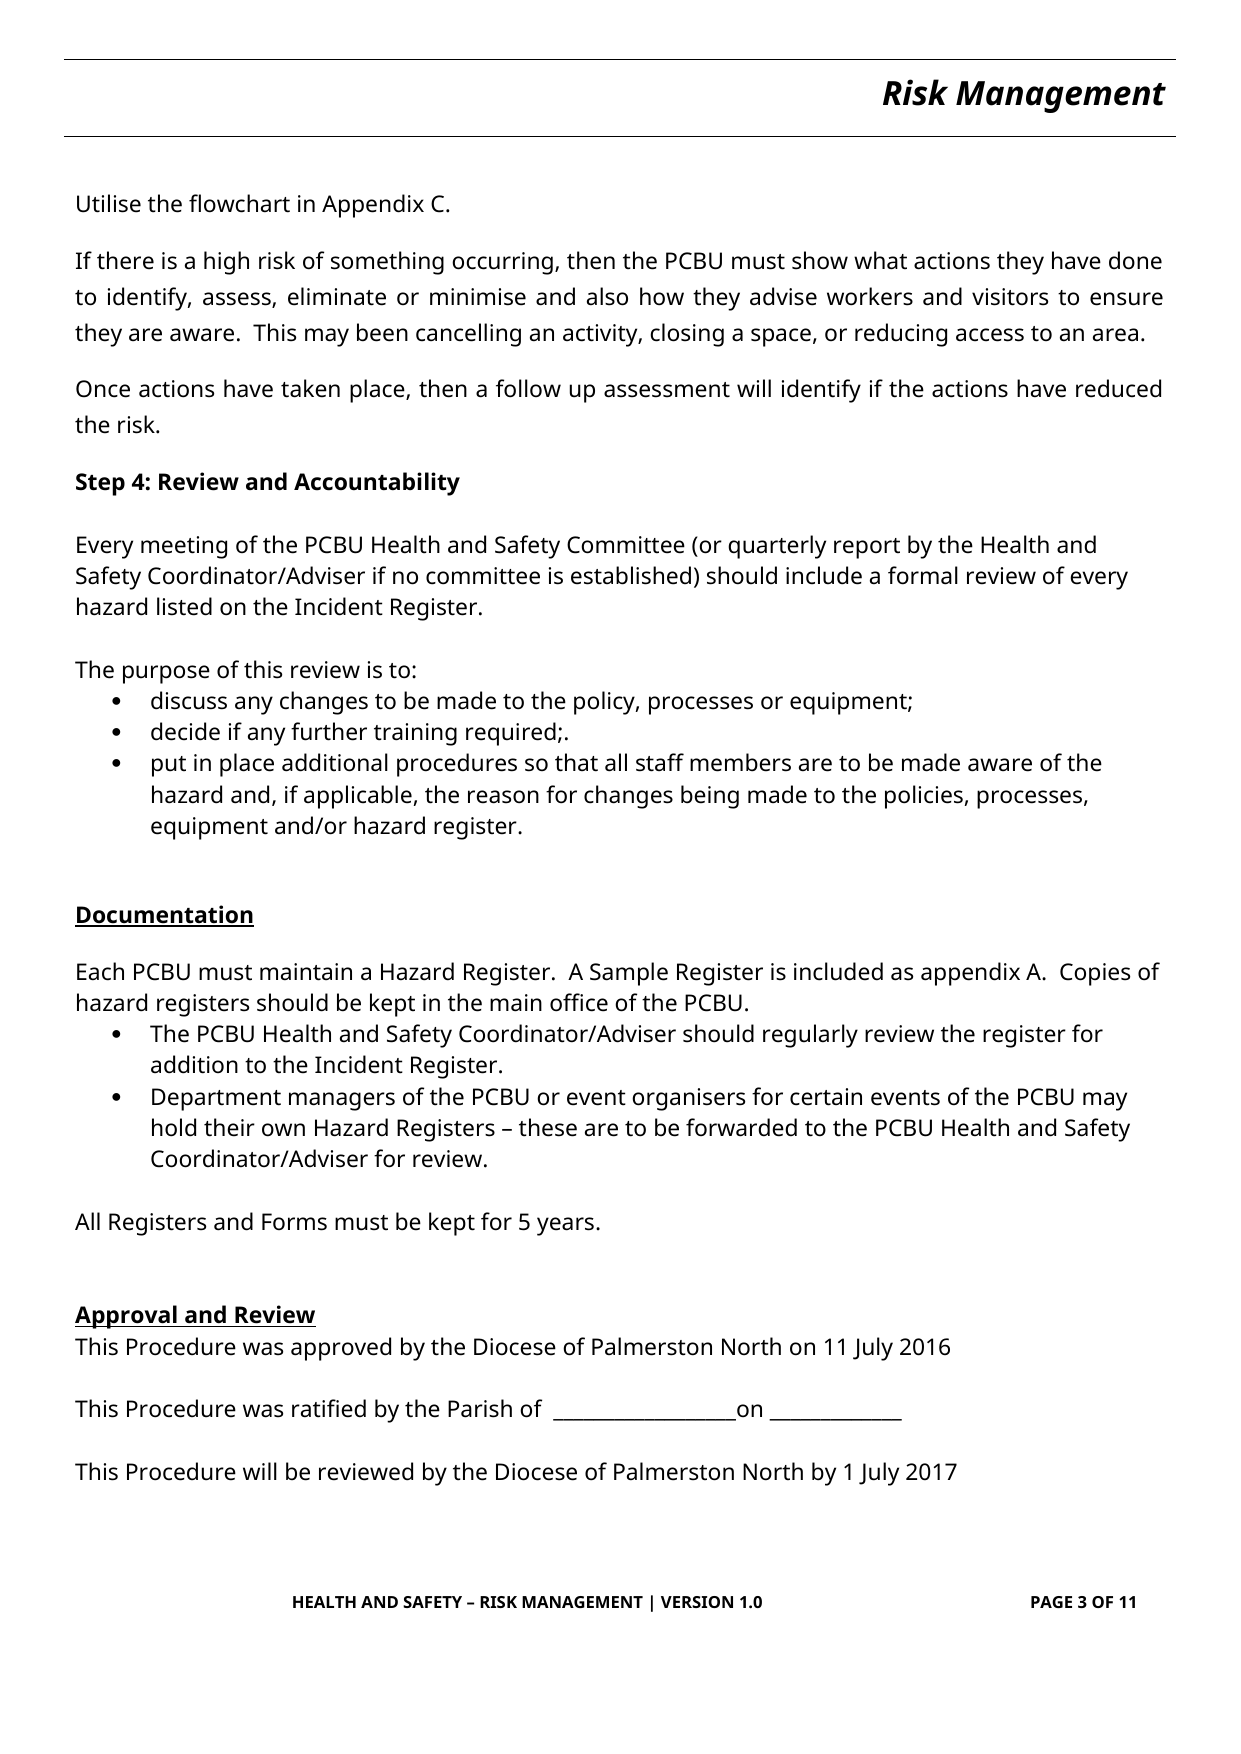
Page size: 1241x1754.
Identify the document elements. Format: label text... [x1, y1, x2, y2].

text Once actions have taken place, then a follow up assessment will identify if the actions have reduced the risk. [75, 373, 1165, 441]
text Every meeting of the PCBU Health and Safety Committee (or quarterly report by the Health and Safety Coordinator/Adviser if no committee is established) should include a formal review of every hazard listed on the Incident Register. [75, 528, 1165, 622]
text This Procedure was approved by the Diocese of Palmerston North on 11 July 2016 [75, 1330, 1165, 1362]
text Step 4: Review and Accountability [75, 466, 1165, 497]
text Approval and Review [75, 1299, 1165, 1330]
list put in place additional procedures so that all staff members are to be made aware of the hazard and, if applicable, the reason for changes being made to the policies, processes, equipment and/or hazard register. [112, 747, 1165, 841]
list The PCBU Health and Safety Coordinator/Adviser should regularly review the register for addition to the Incident Register. [112, 1018, 1165, 1080]
text The purpose of this review is to: [75, 653, 1165, 685]
text Each PCBU must maintain a Hazard Register. A Sample Register is included as appendix A. Copies of hazard registers should be kept in the main office of the PCBU. [75, 955, 1165, 1018]
list discuss any changes to be made to the policy, processes or equipment; [112, 685, 1165, 716]
text Utilise the flowchart in Appendix C. [75, 188, 1165, 219]
text Documentation [75, 899, 1165, 930]
list Department managers of the PCBU or event organisers for certain events of the PCBU may hold their own Hazard Registers – these are to be forwarded to the PCBU Health and Safety Coordinator/Adviser for review. [112, 1080, 1165, 1174]
text All Registers and Forms must be kept for 5 years. [75, 1205, 1165, 1237]
text If there is a high risk of something occurring, then the PCBU must show what actions they have done to identify, assess, eliminate or minimise and also how they advise workers and visitors to ensure they are aware. This may been cancelling an activity, closing a space, or reducing access to an area. [75, 245, 1165, 348]
text This Procedure will be reviewed by the Diocese of Palmerston North by 1 July 2017 [75, 1455, 1165, 1487]
text This Procedure was ratified by the Parish of __________________on _____________ [75, 1393, 1165, 1424]
list decide if any further training required;. [112, 716, 1165, 747]
